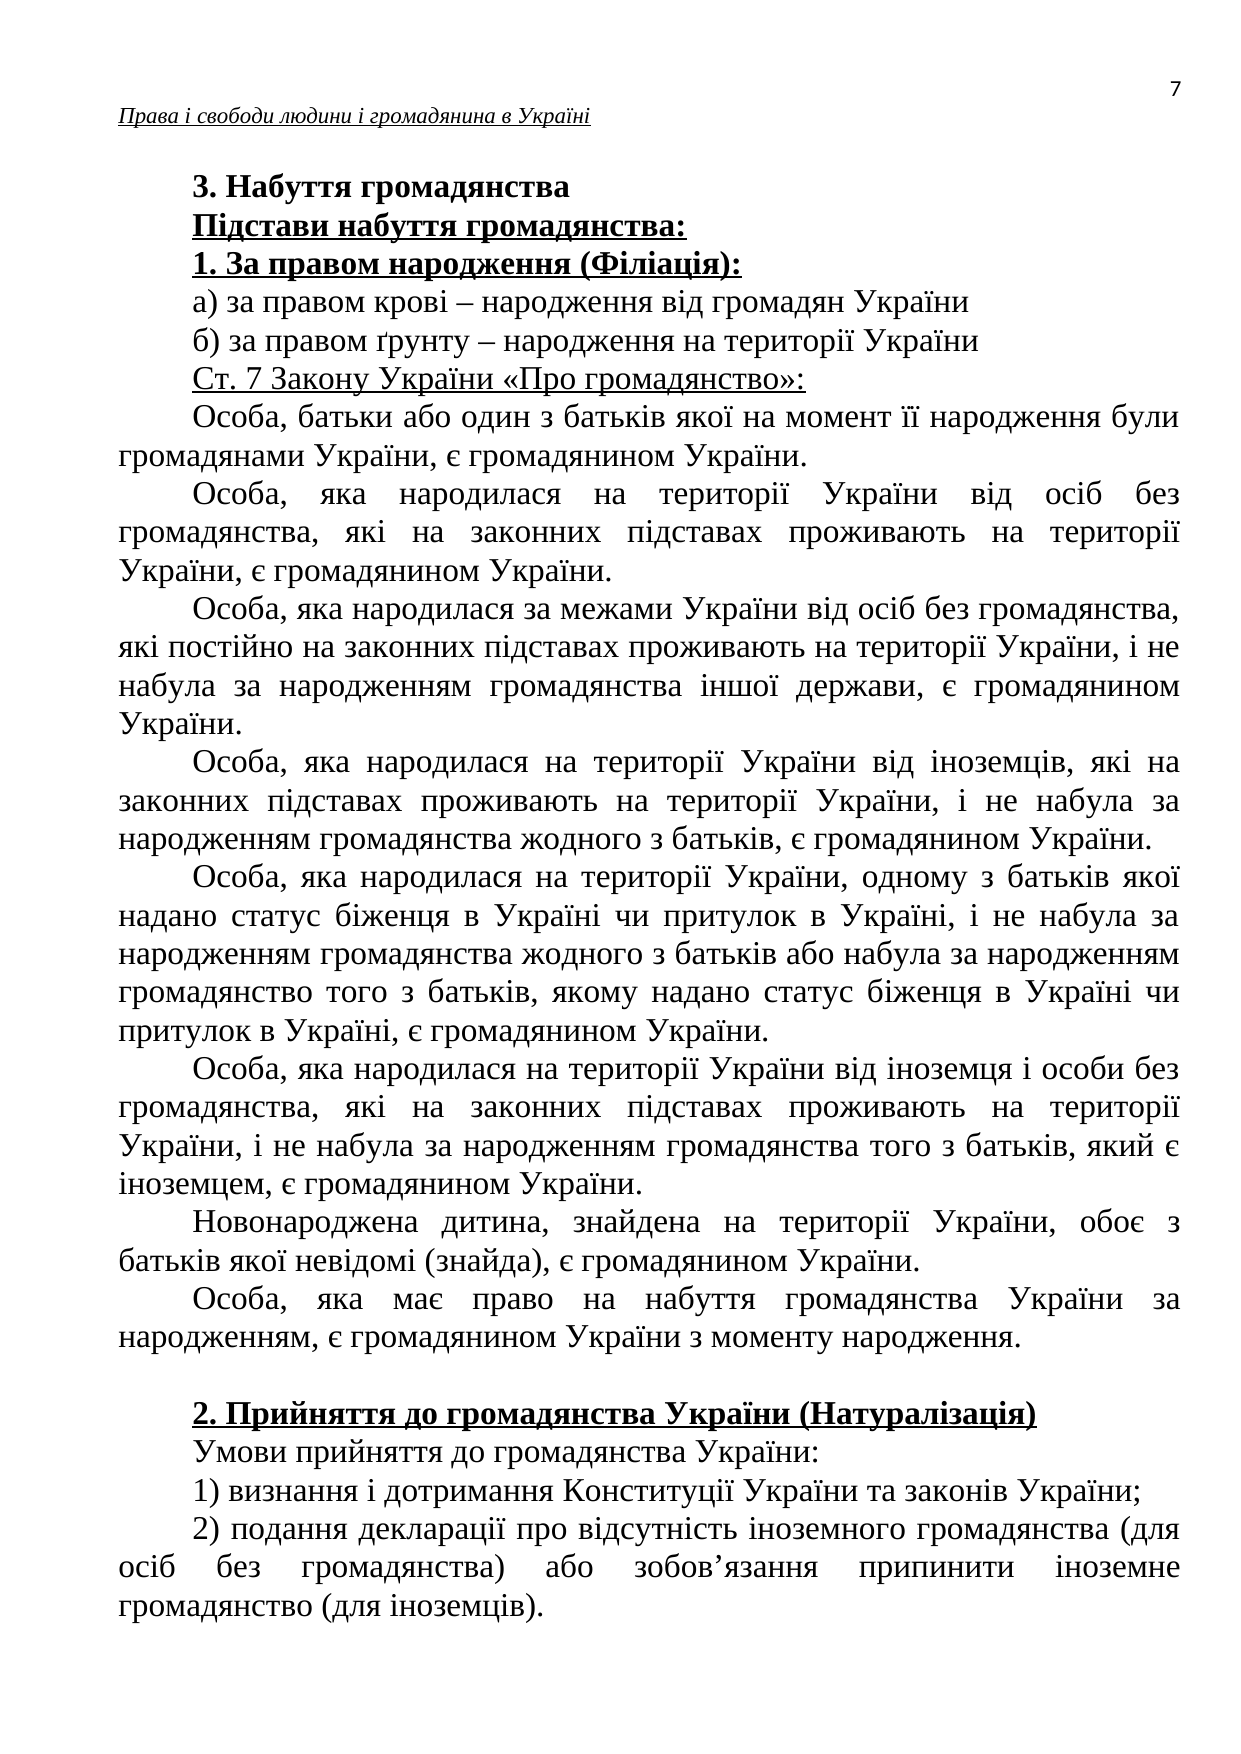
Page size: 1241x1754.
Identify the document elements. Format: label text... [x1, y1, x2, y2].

text Особа, яка народилася за межами України від осіб без громадянства, які постійно на законних підставах проживають на території України, і не набула за народженням громадянства іншої держави, є громадянином України. [118, 588, 1181, 742]
text Новонароджена дитина, знайдена на території України, обоє з батьків якої невідомі (знайда), є громадянином України. [118, 1202, 1181, 1278]
text Ст. 7 Закону України «Про громадянство»: [118, 358, 1181, 397]
text Підстави набуття громадянства: [118, 205, 1181, 243]
text Особа, батьки або один з батьків якої на момент її народження були громадянами України, є громадянином України. [118, 397, 1181, 473]
text 2) подання декларації про відсутність іноземного громадянства (для осіб без громадянства) або зобов’язання припинити іноземне громадянство (для іноземців). [118, 1508, 1181, 1623]
text Умови прийняття до громадянства України: [118, 1432, 1181, 1470]
text Особа, яка народилася на території України від іноземців, які на законних підставах проживають на території України, і не набула за народженням громадянства жодного з батьків, є громадянином України. [118, 742, 1181, 857]
text а) за правом крові – народження від громадян України [118, 282, 1181, 320]
text 2. Прийняття до громадянства України (Натуралізація) [118, 1393, 1181, 1432]
text 1. За правом народження (Філіація): [118, 243, 1181, 282]
text 1) визнання і дотримання Конституції України та законів України; [118, 1470, 1181, 1508]
text Особа, яка народилася на території України, одному з батьків якої надано статус біженця в Україні чи притулок в Україні, і не набула за народженням громадянства жодного з батьків або набула за народженням громадянство того з батьків, якому надано статус біженця в Україні чи притулок в Україні, є громадянином України. [118, 857, 1181, 1048]
text б) за правом ґрунту – народження на території України [118, 320, 1181, 358]
text Особа, яка народилася на території України від осіб без громадянства, які на законних підставах проживають на території України, є громадянином України. [118, 473, 1181, 588]
text 3. Набуття громадянства [118, 167, 1181, 205]
text Особа, яка має право на набуття громадянства України за народженням, є громадянином України з моменту народження. [118, 1278, 1181, 1355]
text Особа, яка народилася на території України від іноземця і особи без громадянства, які на законних підставах проживають на території України, і не набула за народженням громадянства того з батьків, який є іноземцем, є громадянином України. [118, 1048, 1181, 1202]
